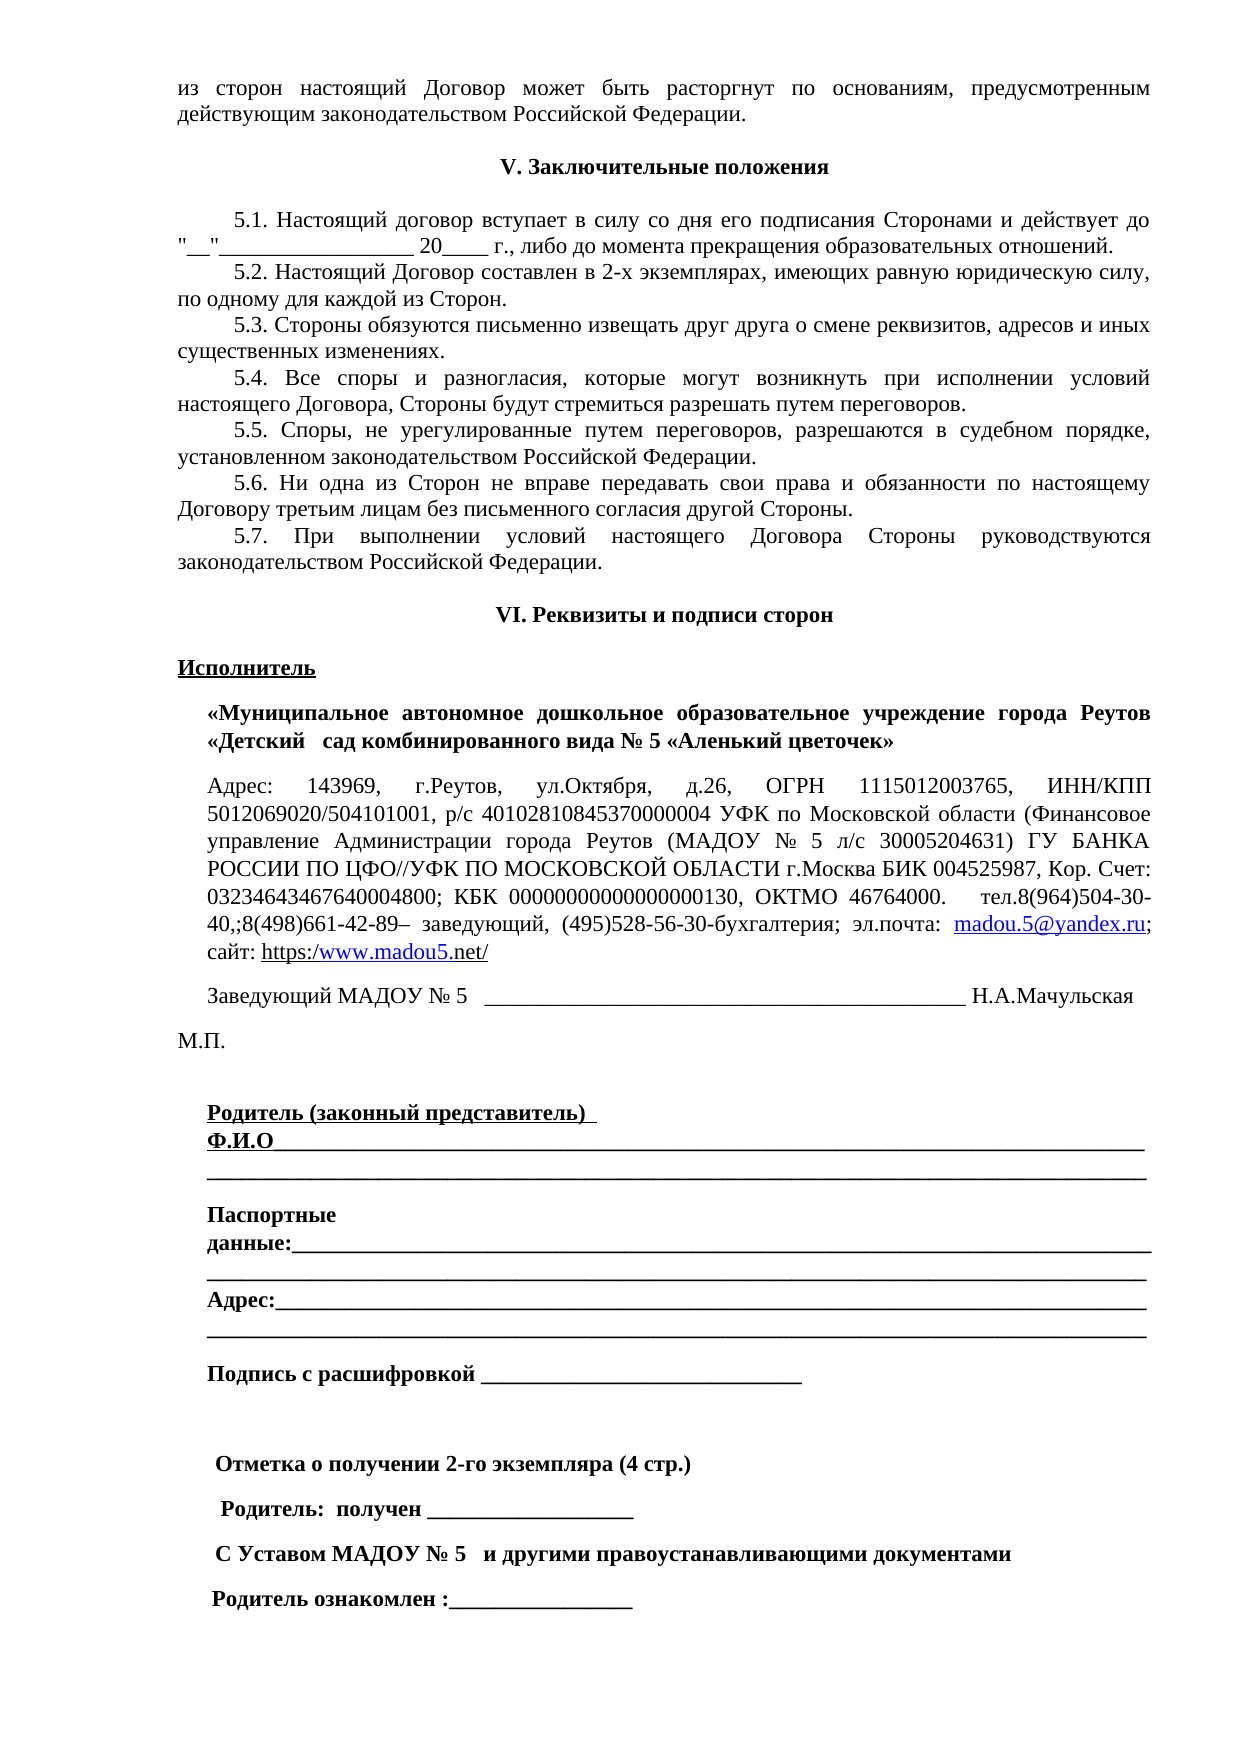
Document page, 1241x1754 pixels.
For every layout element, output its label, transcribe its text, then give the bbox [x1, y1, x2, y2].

text 5.6. Ни одна из Сторон не вправе передавать свои права и обязанности по настоящему Договору третьим лицам без письменного согласия другой Стороны. [177, 469, 1152, 522]
text VI. Реквизиты и подписи сторон [177, 601, 1152, 627]
text V. Заключительные положения [177, 153, 1152, 179]
text 5.2. Настоящий Договор составлен в 2-х экземплярах, имеющих равную юридическую силу, по одному для каждой из Сторон. [177, 258, 1152, 311]
text Заведующий МАДОУ № 5 __________________________________________ Н.А.Мачульская [207, 982, 1152, 1008]
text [177, 74, 1152, 127]
text 5.1. Настоящий договор вступает в силу со дня его подписания Сторонами и действует до "__"_________________ 20____ г., либо до момента прекращения образовательных отношений. [177, 206, 1152, 258]
text 5.7. При выполнении условий настоящего Договора Стороны руководствуются законодательством Российской Федерации. [177, 522, 1152, 574]
text 5.3. Стороны обязуются письменно извещать друг друга о смене реквизитов, адресов и иных существенных изменениях. [177, 311, 1152, 364]
text Родитель ознакомлен :________________ [177, 1585, 1152, 1611]
text 5.4. Все споры и разногласия, которые могут возникнуть при исполнении условий настоящего Договора, Стороны будут стремиться разрешать путем переговоров. [177, 364, 1152, 416]
text Родитель: получен __________________ [215, 1495, 1152, 1521]
text Исполнитель [177, 654, 1152, 680]
text «Муниципальное автономное дошкольное образовательное учреждение города Реутов «Детский сад комбинированного вида № 5 «Аленький цветочек» [207, 699, 1152, 753]
text Отметка о получении 2-го экземпляра (4 стр.) [215, 1450, 1152, 1476]
text Подпись с расшифровкой ____________________________ [207, 1359, 1152, 1386]
text Паспортные данные:_____________________________________________________________________________________________________________________________________________________________ Адрес:______________________________________________________________________________________________________________________________________________________________ [207, 1201, 1152, 1341]
text 5.5. Споры, не урегулированные путем переговоров, разрешаются в судебном порядке, установленном законодательством Российской Федерации. [177, 416, 1152, 469]
text Адрес: 143969, г.Реутов, ул.Октября, д.26, ОГРН 1115012003765, ИНН/КПП 5012069020/504101001, р/с 40102810845370000004 УФК по Московской области (Финансовое управление Администрации города Реутов (МАДОУ № 5 л/с 30005204631) ГУ БАНКА РОССИИ ПО ЦФО//УФК ПО МОСКОВСКОЙ ОБЛАСТИ г.Москва БИК 004525987, Кор. Счет: 03234643467640004800; КБК 00000000000000000130, ОКТМО 46764000. тел.8(964)504-30-40,;8(498)661-42-89– заведующий, (495)528-56-30-бухгалтерия; эл.почта: madou.5@yandex.ru; сайт: https:/www.madou5.net/ [207, 772, 1152, 964]
text С Уставом МАДОУ № 5 и другими правоустанавливающими документами [215, 1540, 1152, 1566]
text Родитель (законный представитель) Ф.И.О____________________________________________________________________________ __________________________________________________________________________________ [207, 1099, 1152, 1182]
text М.П. [177, 1027, 1152, 1054]
